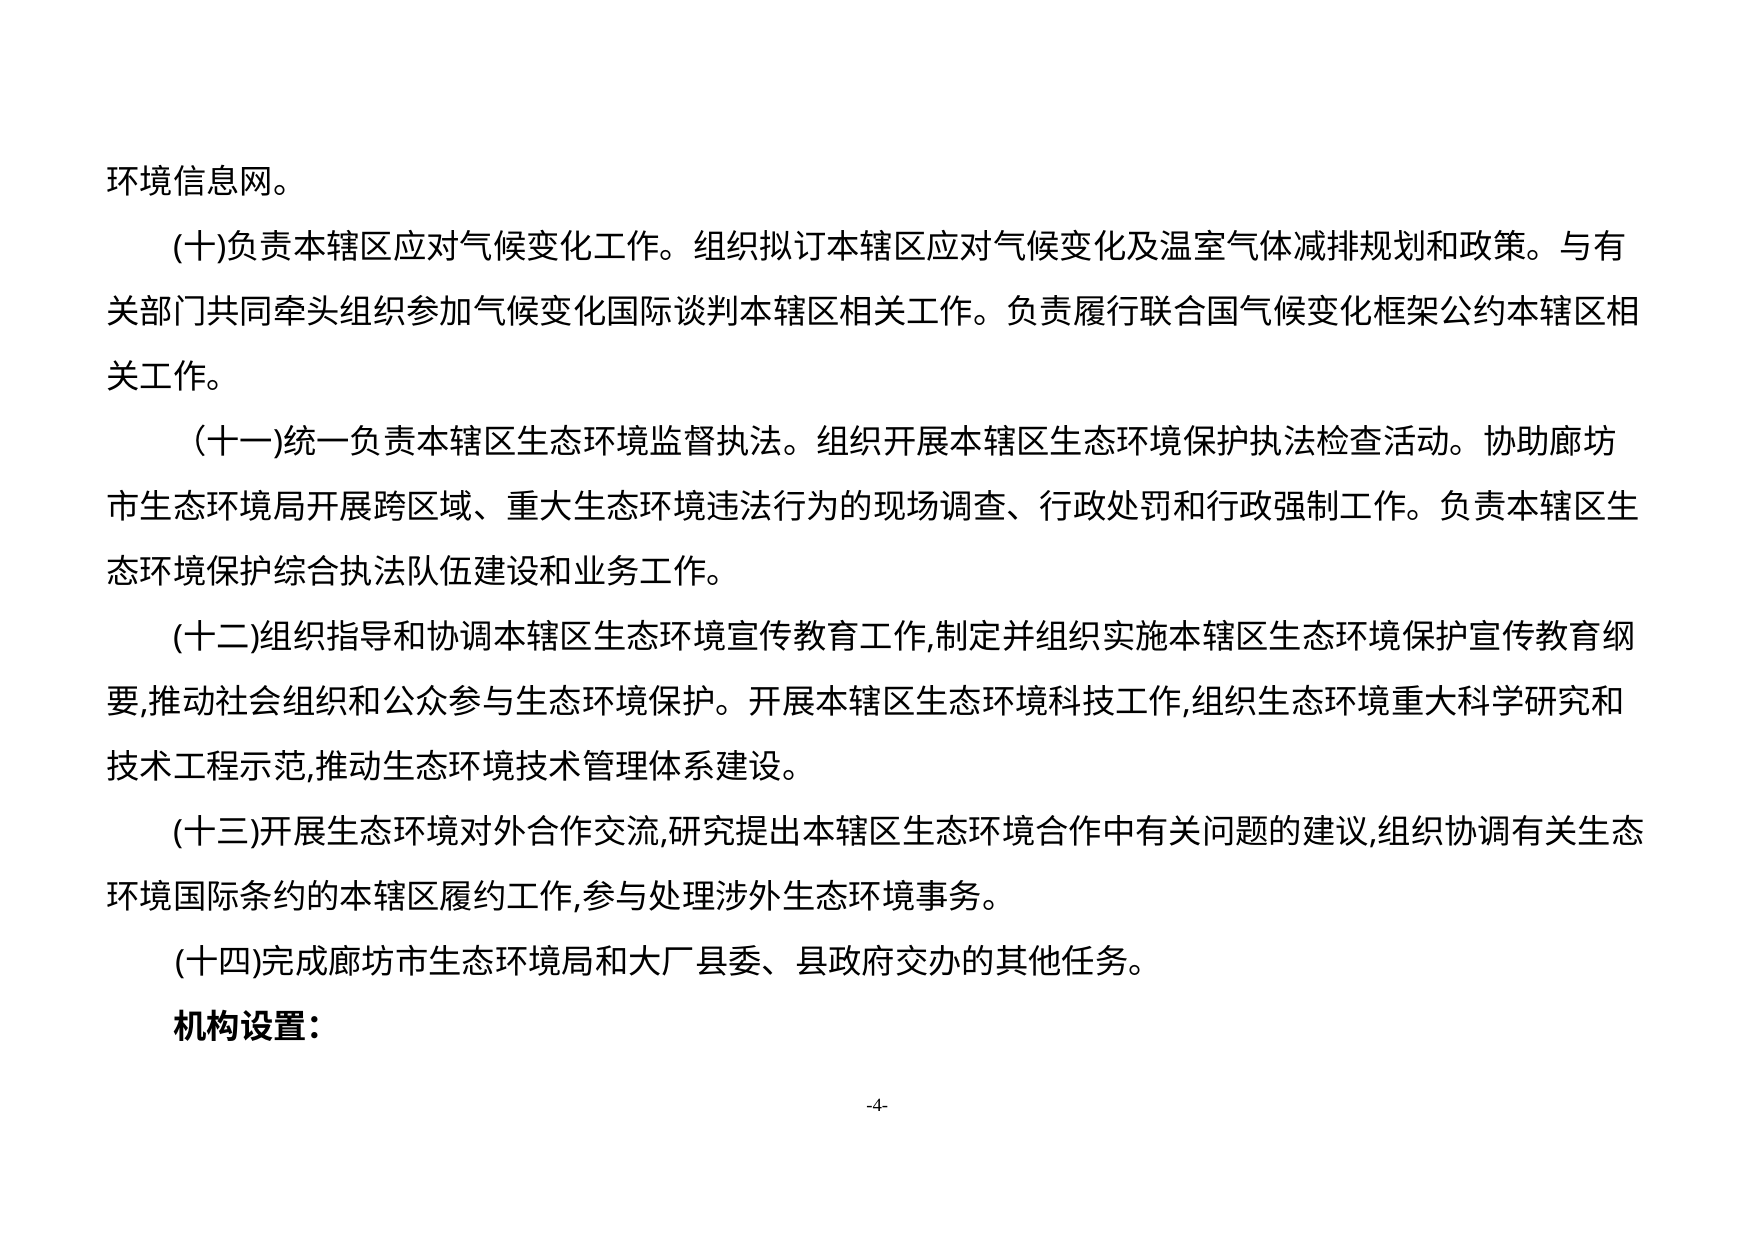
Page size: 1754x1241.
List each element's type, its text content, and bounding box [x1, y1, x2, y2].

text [106, 146, 1648, 211]
text 机构设置： [106, 991, 1648, 1056]
text (十三)开展生态环境对外合作交流,研究提出本辖区生态环境合作中有关问题的建议,组织协调有关生态环境国际条约的本辖区履约工作,参与处理涉外生态环境事务。 [106, 796, 1648, 926]
text （十一)统一负责本辖区生态环境监督执法。组织开展本辖区生态环境保护执法检查活动。协助廊坊市生态环境局开展跨区域、重大生态环境违法行为的现场调查、行政处罚和行政强制工作。负责本辖区生态环境保护综合执法队伍建设和业务工作。 [106, 406, 1648, 601]
text (十二)组织指导和协调本辖区生态环境宣传教育工作,制定并组织实施本辖区生态环境保护宣传教育纲要,推动社会组织和公众参与生态环境保护。开展本辖区生态环境科技工作,组织生态环境重大科学研究和技术工程示范,推动生态环境技术管理体系建设。 [106, 601, 1648, 796]
text (十四)完成廊坊市生态环境局和大厂县委、县政府交办的其他任务。 [106, 926, 1648, 991]
text (十)负责本辖区应对气候变化工作。组织拟订本辖区应对气候变化及温室气体减排规划和政策。与有关部门共同牵头组织参加气候变化国际谈判本辖区相关工作。负责履行联合国气候变化框架公约本辖区相关工作。 [106, 211, 1648, 406]
